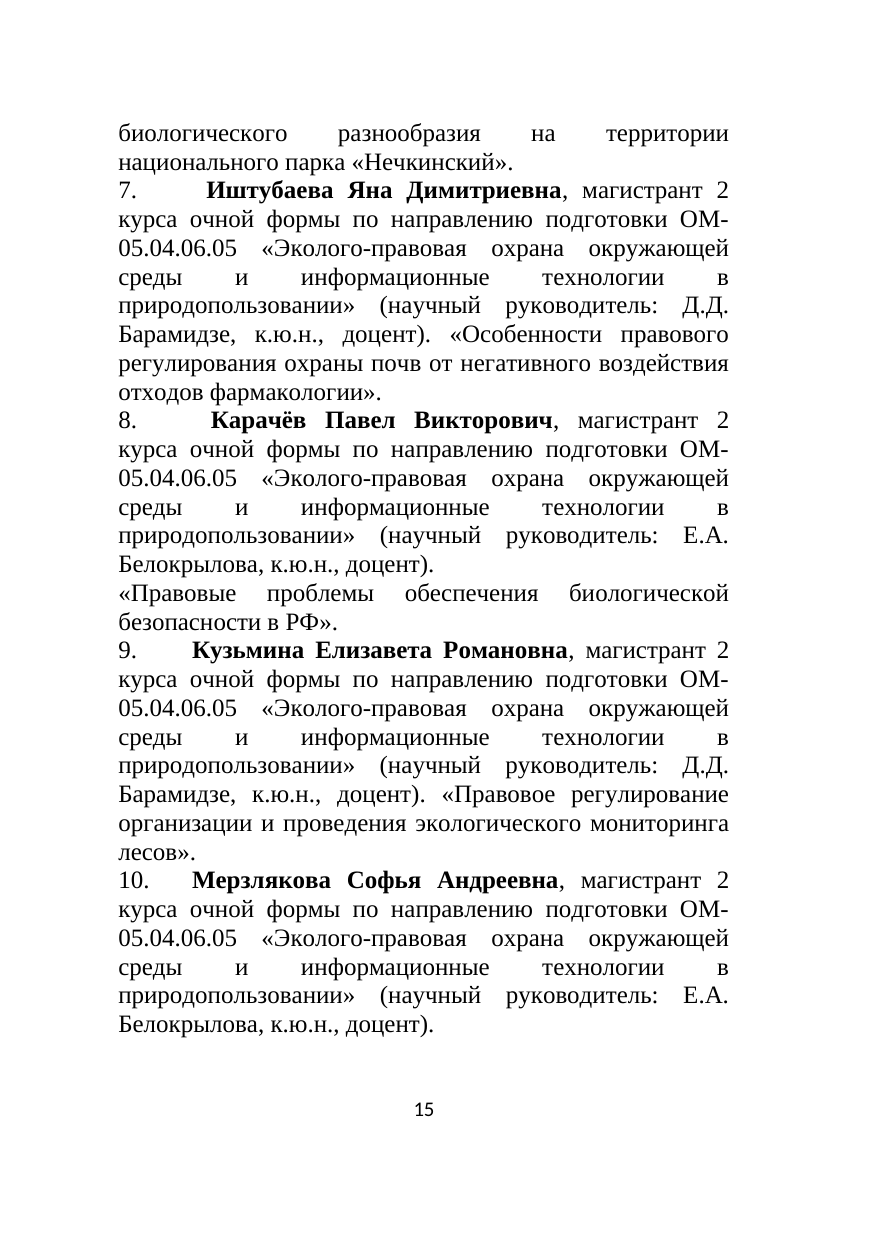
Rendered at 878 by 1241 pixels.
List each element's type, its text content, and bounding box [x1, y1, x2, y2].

text 10. Мерзлякова Софья Андреевна, магистрант 2 курса очной формы по направлению подготовки ОМ-05.04.06.05 «Эколого-правовая охрана окружающей среды и информационные технологии в природопользовании» (научный руководитель: Е.А. Белокрылова, к.ю.н., доцент). [118, 866, 729, 1038]
text 7. Иштубаева Яна Димитриевна, магистрант 2 курса очной формы по направлению подготовки ОМ-05.04.06.05 «Эколого-правовая охрана окружающей среды и информационные технологии в природопользовании» (научный руководитель: Д.Д. Барамидзе, к.ю.н., доцент). «Особенности правового регулирования охраны почв от негативного воздействия отходов фармакологии». [118, 176, 729, 406]
text 9. Кузьмина Елизавета Романовна, магистрант 2 курса очной формы по направлению подготовки ОМ-05.04.06.05 «Эколого-правовая охрана окружающей среды и информационные технологии в природопользовании» (научный руководитель: Д.Д. Барамидзе, к.ю.н., доцент). «Правовое регулирование организации и проведения экологического мониторинга лесов». [118, 636, 729, 866]
text 8. Карачёв Павел Викторович, магистрант 2 курса очной формы по направлению подготовки ОМ-05.04.06.05 «Эколого-правовая охрана окружающей среды и информационные технологии в природопользовании» (научный руководитель: Е.А. Белокрылова, к.ю.н., доцент). [118, 406, 729, 578]
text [118, 118, 729, 176]
text «Правовые проблемы обеспечения биологической безопасности в РФ». [118, 578, 729, 636]
